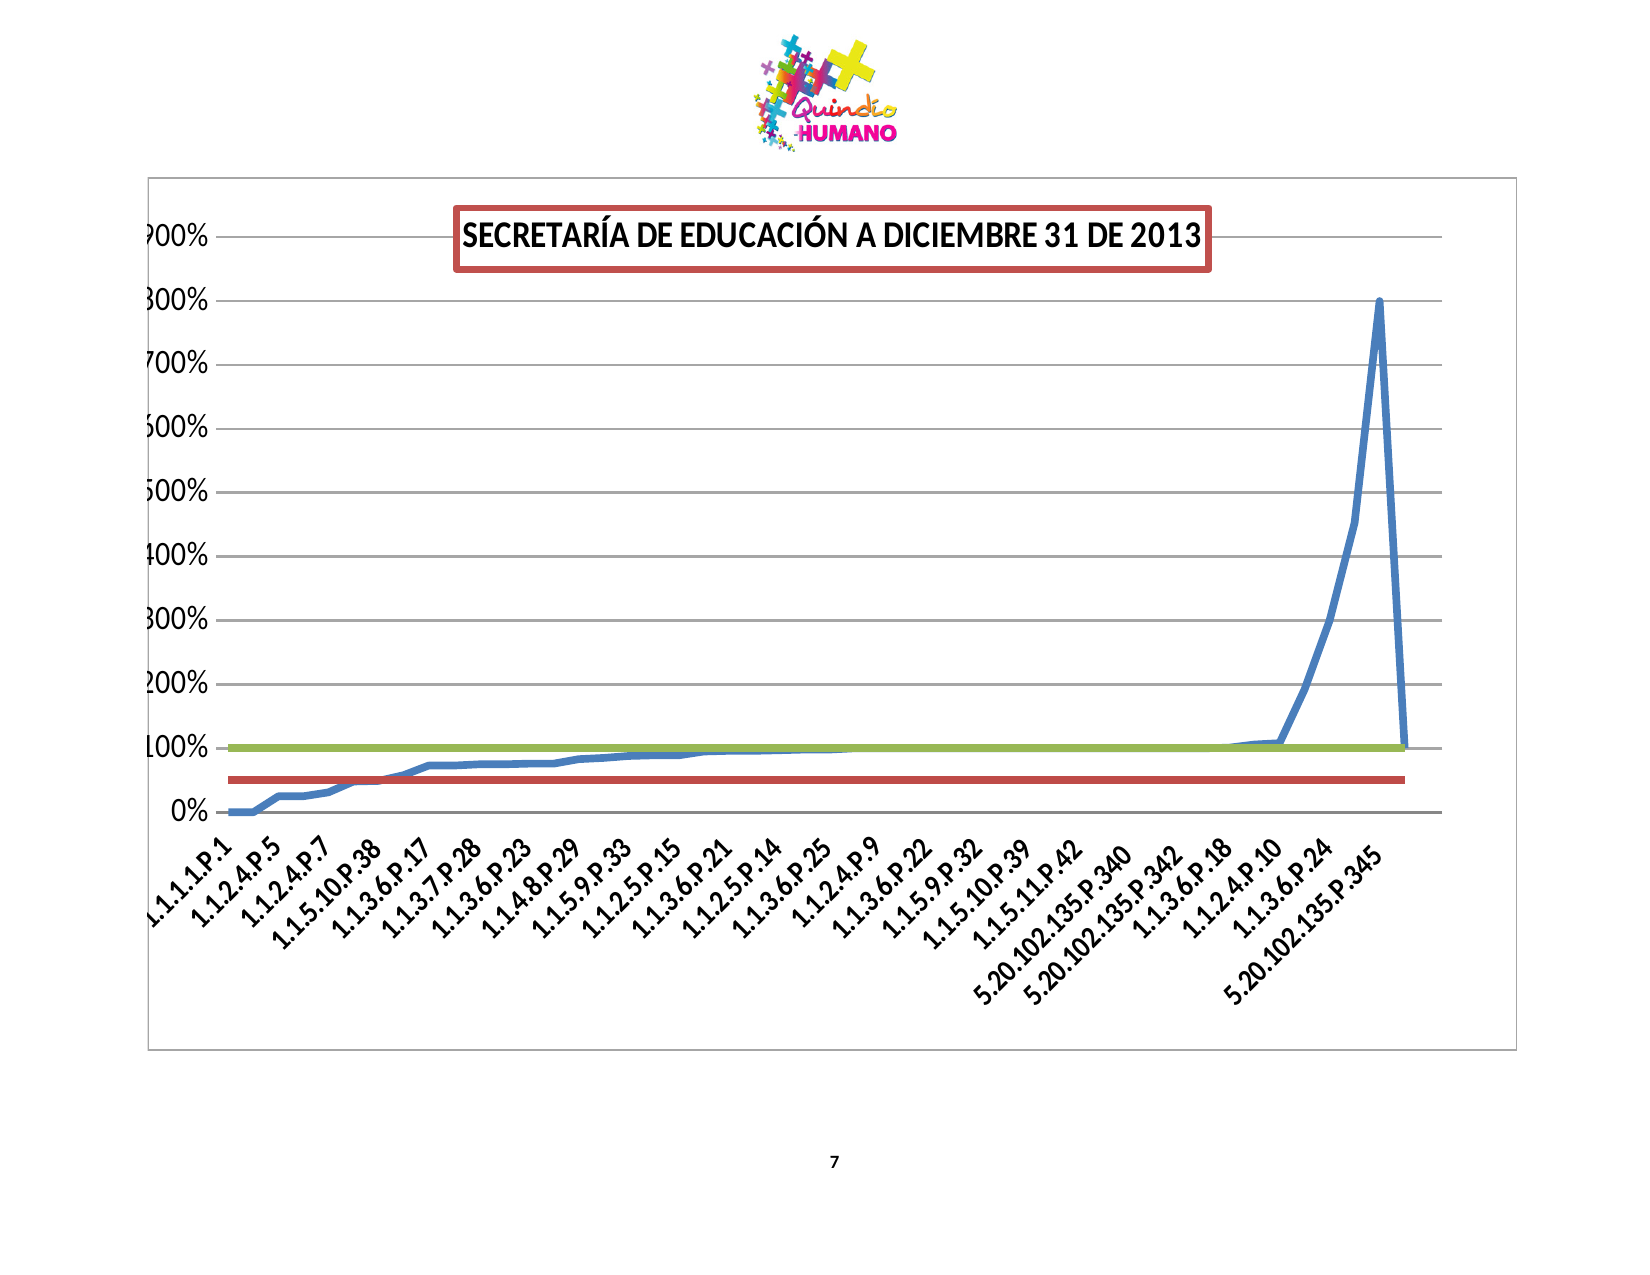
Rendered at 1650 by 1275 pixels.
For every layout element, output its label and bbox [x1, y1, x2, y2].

picture [753, 34, 897, 152]
